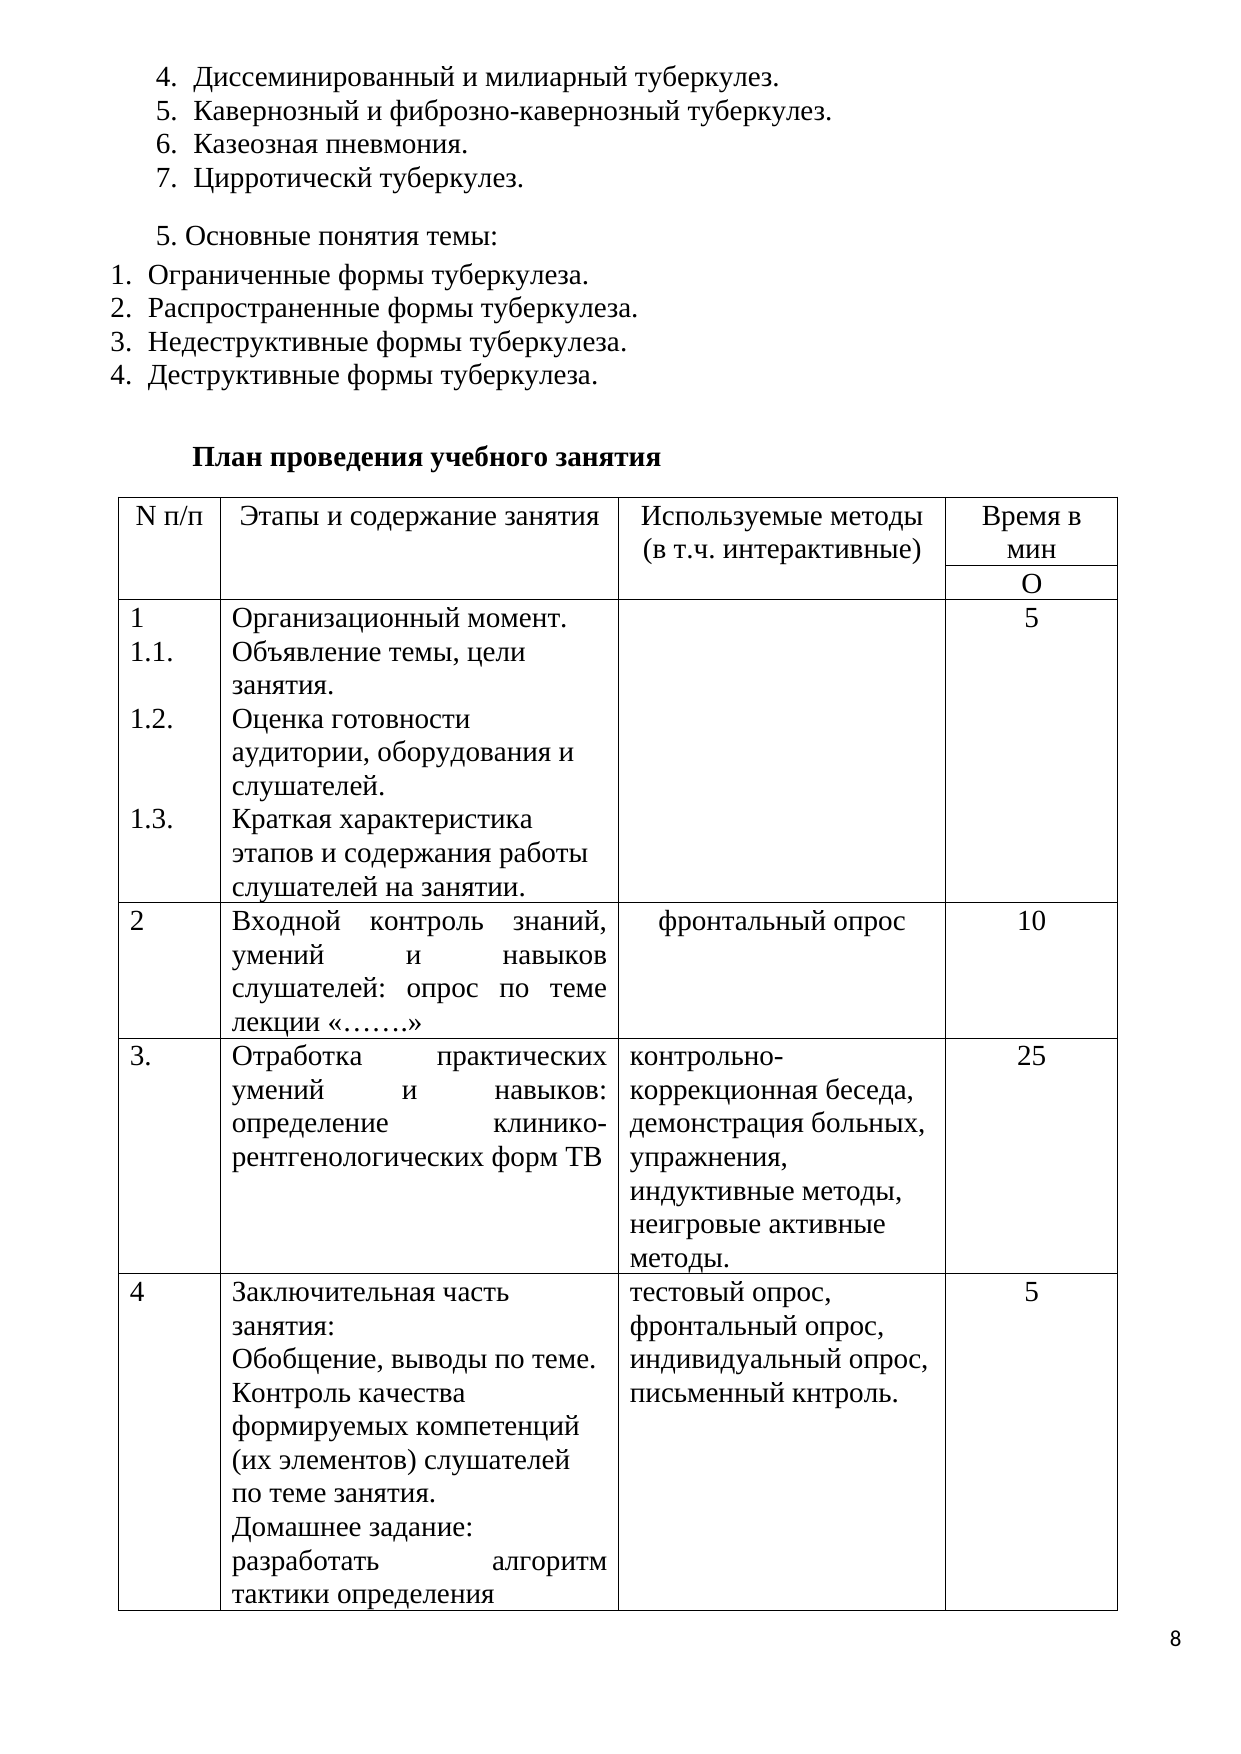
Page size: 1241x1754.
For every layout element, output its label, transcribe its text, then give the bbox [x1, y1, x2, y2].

table_cell тестовый опрос, фронтальный опрос, индивидуальный опрос, письменный кнтроль. [619, 1274, 945, 1610]
list Недеструктивные формы туберкулеза. [110, 324, 1175, 357]
list Диссеминированный и милиарный туберкулез. [156, 59, 1181, 93]
list Казеозная пневмония. [156, 126, 1181, 160]
table_cell 25 [946, 1039, 1117, 1273]
table_cell Организационный момент. Объявление темы, цели занятия. Оценка готовности аудитории, оборудования и слушателей. Краткая характеристика этапов и содержания работы слушателей на занятии. [221, 600, 618, 902]
table_cell 5 [946, 600, 1117, 902]
list Ограниченные формы туберкулеза. [110, 257, 1175, 290]
table_header Этапы и содержание занятия [221, 498, 618, 599]
table_cell 2 [119, 903, 220, 1037]
list Кавернозный и фиброзно-кавернозный туберкулез. [156, 93, 1181, 126]
table_cell 3. [119, 1039, 220, 1273]
list Деструктивные формы туберкулеза. [110, 357, 1175, 391]
table_cell Входной контроль знаний, умений и навыков слушателей: опрос по теме лекции «…….» [221, 903, 618, 1037]
table_cell [619, 600, 945, 902]
table_cell 10 [946, 903, 1117, 1037]
table_cell 4 [119, 1274, 220, 1610]
table_header N п/п [119, 498, 220, 599]
list Распространенные формы туберкулеза. [110, 290, 1175, 324]
table_cell фронтальный опрос [619, 903, 945, 1037]
text План проведения учебного занятия [118, 439, 1181, 473]
table_cell 1 1.1. 1.2. 1.3. [119, 600, 220, 902]
table_cell Заключительная часть занятия: Обобщение, выводы по теме. Контроль качества формируемых компетенций (их элементов) слушателей по теме занятия. Домашнее задание: разработать алгоритм тактики определения [221, 1274, 618, 1610]
table_header Используемые методы (в т.ч. интерактивные) [619, 498, 945, 599]
table_cell Отработка практических умений и навыков: определение клинико-рентгенологических форм ТВ [221, 1039, 618, 1273]
list Цирротическй туберкулез. [156, 160, 1181, 193]
table_cell 5 [946, 1274, 1117, 1610]
table_cell О [946, 566, 1117, 599]
table_cell контрольно-коррекционная беседа, демонстрация больных, упражнения, индуктивные методы, неигровые активные методы. [619, 1039, 945, 1273]
table_header Время в мин [946, 498, 1117, 565]
text 5. Основные понятия темы: [118, 218, 1175, 252]
